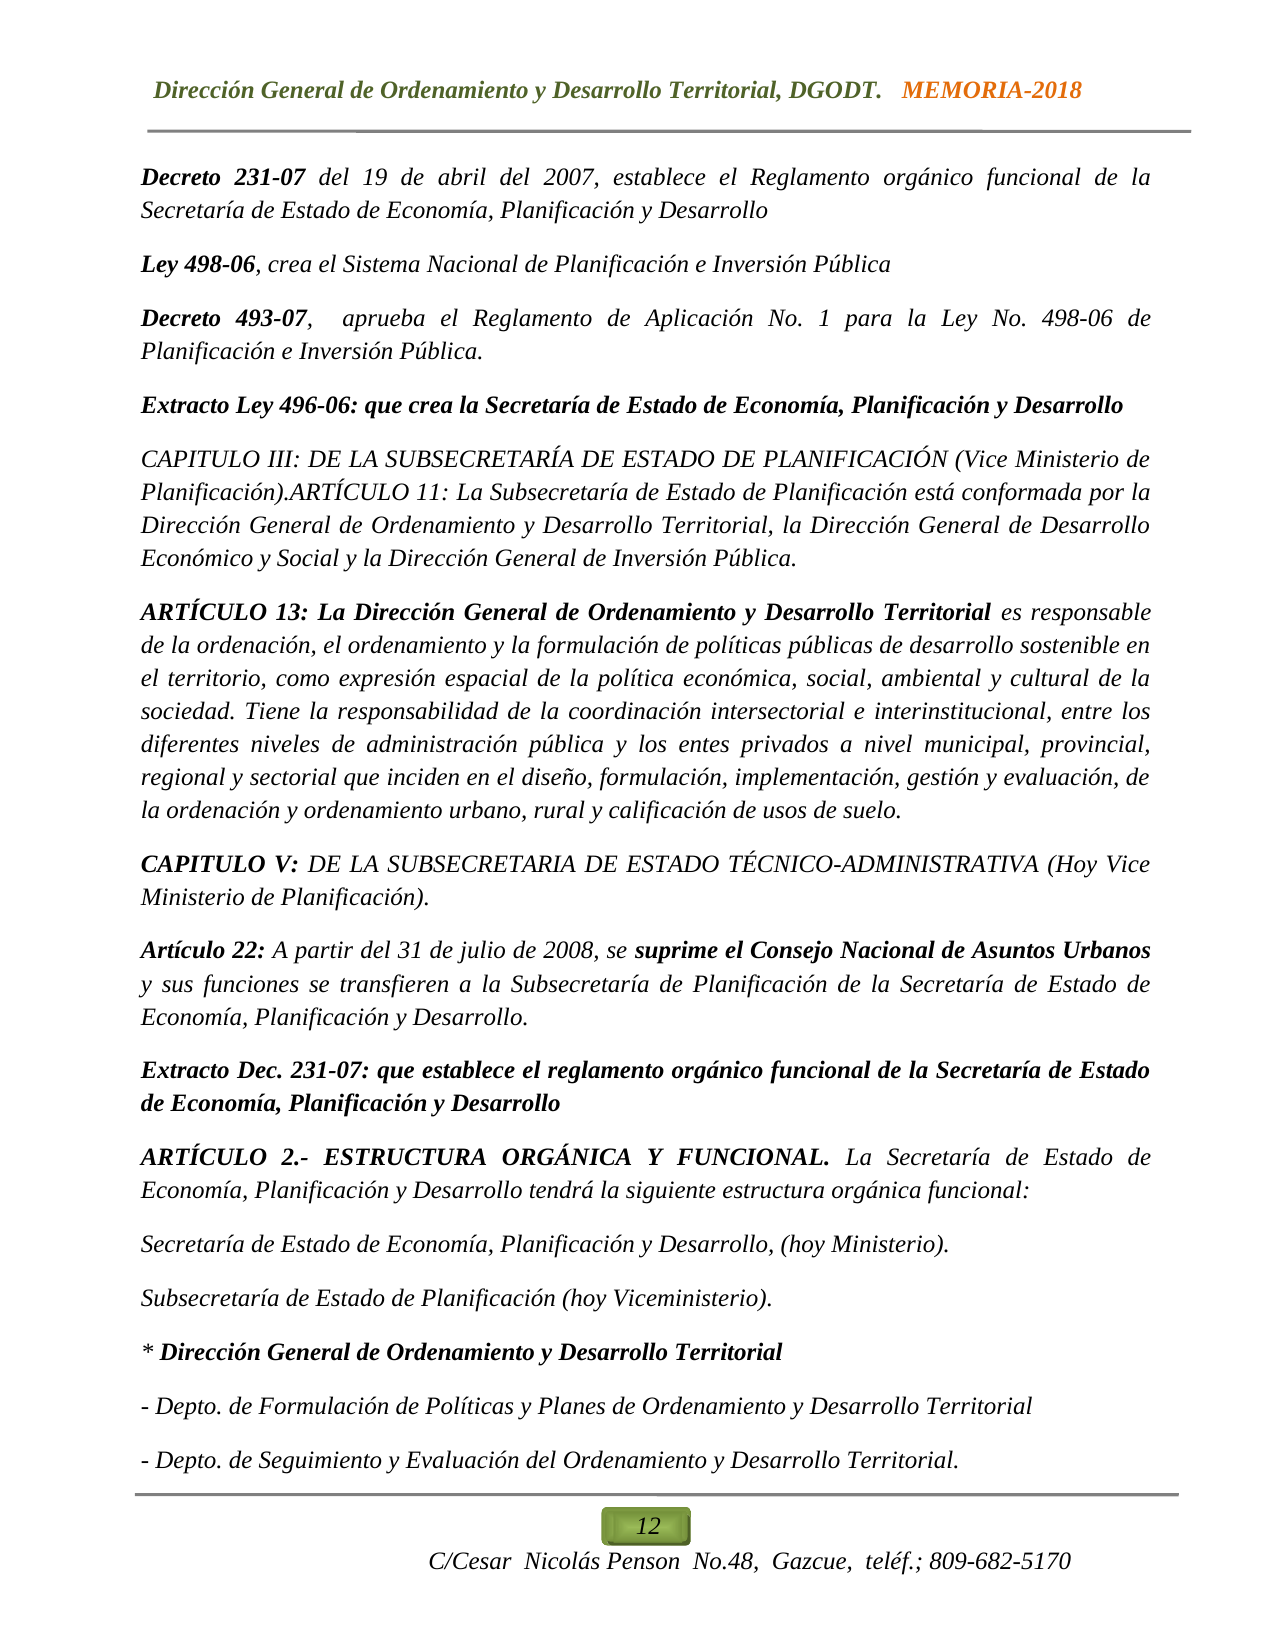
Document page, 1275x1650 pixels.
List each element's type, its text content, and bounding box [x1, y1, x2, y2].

text * Dirección General de Ordenamiento y Desarrollo Territorial [141, 1337, 1152, 1366]
text CAPITULO V: DE LA SUBSECRETARIA DE ESTADO TÉCNICO-ADMINISTRATIVA (Hoy Vice Ministerio de Planificación). [141, 849, 1152, 911]
text Subsecretaría de Estado de Planificación (hoy Viceministerio). [141, 1283, 1152, 1312]
text Extracto Dec. 231-07: que establece el reglamento orgánico funcional de la Secretaría de Estado de Economía, Planificación y Desarrollo [141, 1056, 1152, 1117]
text ARTÍCULO 2.- ESTRUCTURA ORGÁNICA Y FUNCIONAL. La Secretaría de Estado de Economía, Planificación y Desarrollo tendrá la siguiente estructura orgánica funcional: [141, 1142, 1152, 1204]
text CAPITULO III: DE LA SUBSECRETARÍA DE ESTADO DE PLANIFICACIÓN (Vice Ministerio de Planificación).ARTÍCULO 11: La Subsecretaría de Estado de Planificación está conformada por la Dirección General de Ordenamiento y Desarrollo Territorial, la Dirección General de Desarrollo Económico y Social y la Dirección General de Inversión Pública. [141, 444, 1152, 572]
text ARTÍCULO 13: La Dirección General de Ordenamiento y Desarrollo Territorial es responsable de la ordenación, el ordenamiento y la formulación de políticas públicas de desarrollo sostenible en el territorio, como expresión espacial de la política económica, social, ambiental y cultural de la sociedad. Tiene la responsabilidad de la coordinación intersectorial e interinstitucional, entre los diferentes niveles de administración pública y los entes privados a nivel municipal, provincial, regional y sectorial que inciden en el diseño, formulación, implementación, gestión y evaluación, de la ordenación y ordenamiento urbano, rural y calificación de usos de suelo. [141, 597, 1152, 824]
text - Depto. de Formulación de Políticas y Planes de Ordenamiento y Desarrollo Territorial [141, 1391, 1152, 1419]
text Artículo 22: A partir del 31 de julio de 2008, se suprime el Consejo Nacional de Asuntos Urbanos y sus funciones se transfieren a la Subsecretaría de Planificación de la Secretaría de Estado de Economía, Planificación y Desarrollo. [141, 936, 1152, 1030]
text Extracto Ley 496-06: que crea la Secretaría de Estado de Economía, Planificación y Desarrollo [141, 390, 1152, 419]
text Decreto 493-07, aprueba el Reglamento de Aplicación No. 1 para la Ley No. 498-06 de Planificación e Inversión Pública. [141, 303, 1152, 365]
text Secretaría de Estado de Economía, Planificación y Desarrollo, (hoy Ministerio). [141, 1229, 1152, 1258]
text Ley 498-06, crea el Sistema Nacional de Planificación e Inversión Pública [141, 249, 1152, 278]
text - Depto. de Seguimiento y Evaluación del Ordenamiento y Desarrollo Territorial. [141, 1445, 1152, 1473]
text Decreto 231-07 del 19 de abril del 2007, establece el Reglamento orgánico funcional de la Secretaría de Estado de Economía, Planificación y Desarrollo [141, 162, 1152, 224]
